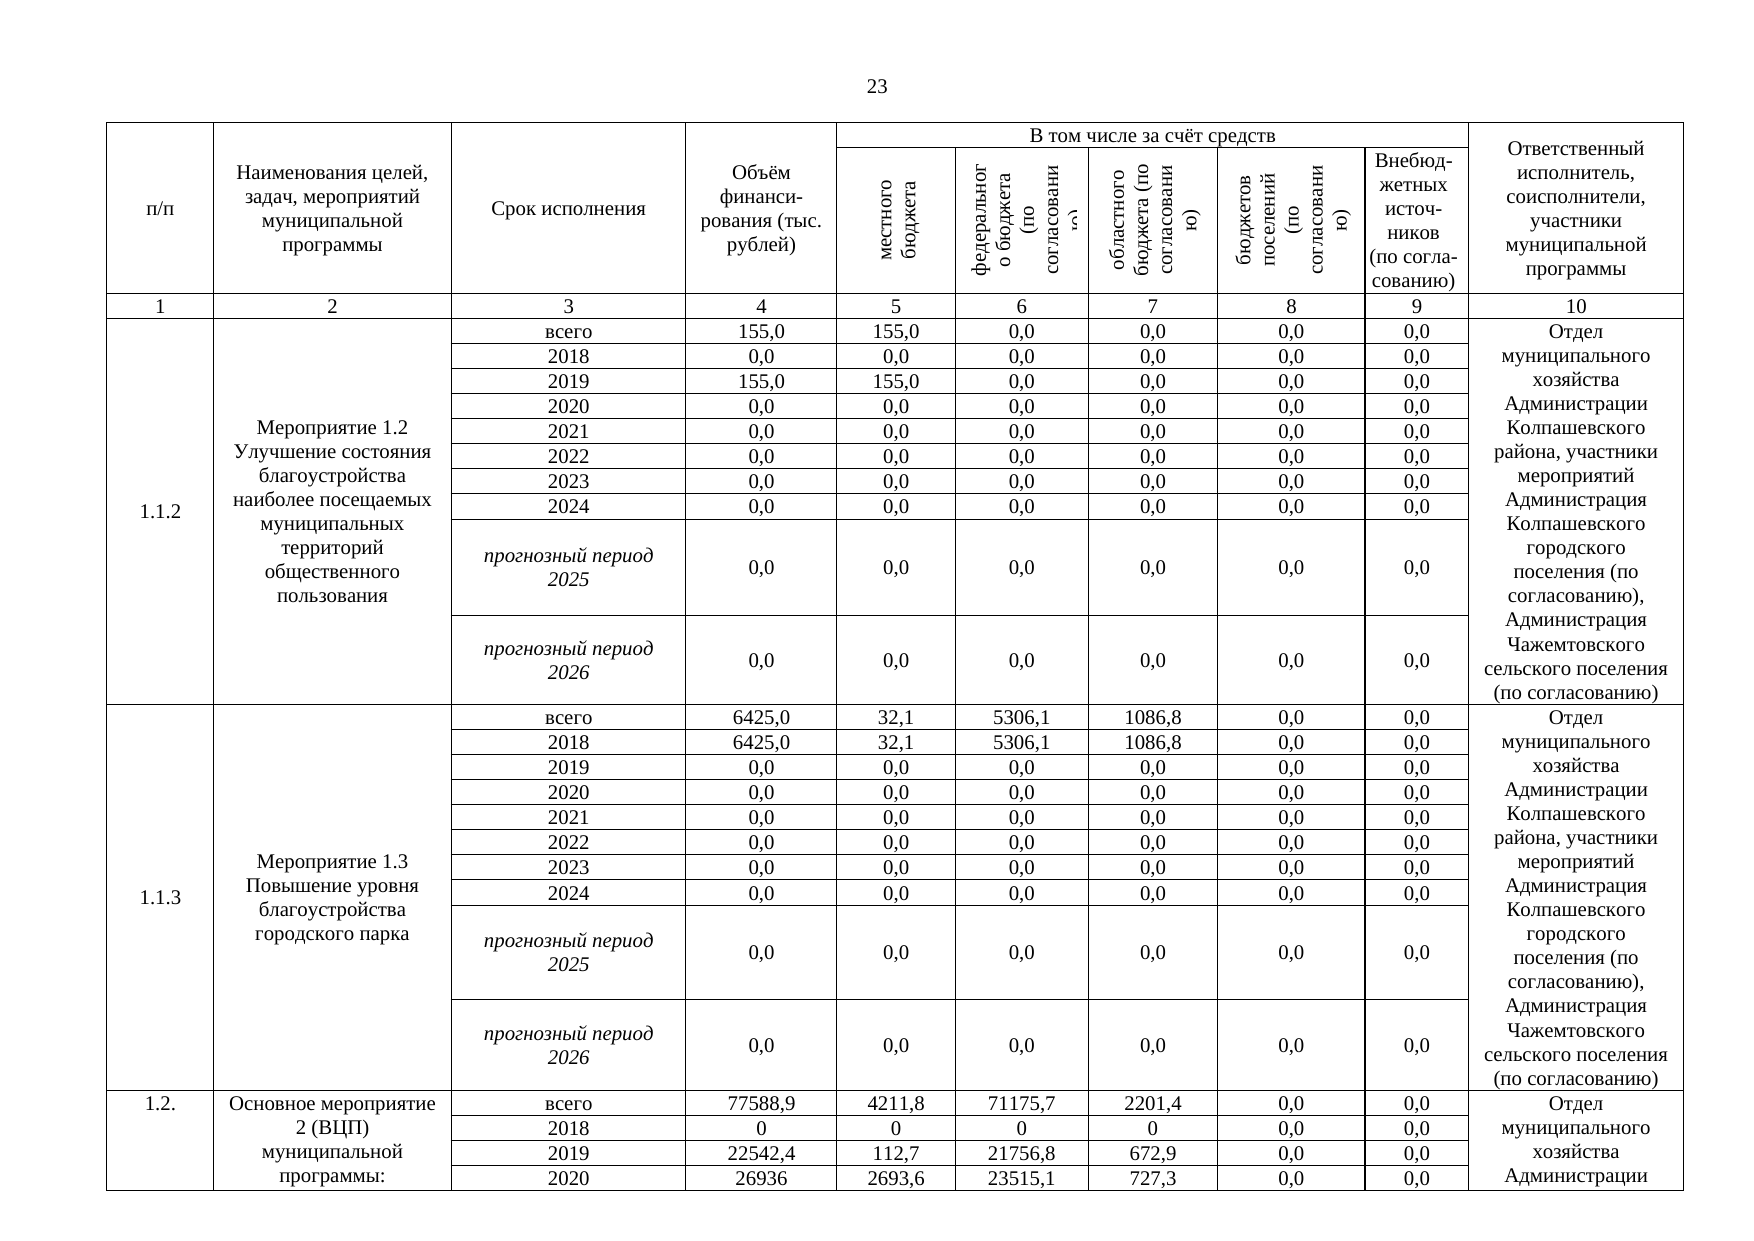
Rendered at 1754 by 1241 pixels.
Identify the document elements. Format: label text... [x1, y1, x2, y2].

table_cell 0,0 [837, 830, 955, 854]
table_cell 0,0 [1366, 1000, 1468, 1090]
table_cell 0,0 [837, 780, 955, 804]
table_cell 0,0 [956, 319, 1088, 343]
table_cell 0,0 [837, 755, 955, 779]
table_cell 0,0 [837, 1000, 955, 1090]
table_cell 1086,8 [1089, 705, 1217, 729]
table_cell 22542,4 [686, 1141, 836, 1165]
table_cell 6425,0 [686, 730, 836, 754]
table_cell 0,0 [686, 344, 836, 368]
table_cell прогнозный период 2025 [452, 906, 685, 999]
table_cell всего [452, 319, 685, 343]
table_cell 0,0 [956, 369, 1088, 393]
table_cell 0,0 [1218, 394, 1364, 418]
table_cell 0,0 [837, 855, 955, 879]
table_cell 0,0 [837, 616, 955, 704]
table_cell 2019 [452, 755, 685, 779]
table_cell 0,0 [1366, 419, 1468, 443]
table_cell 0,0 [1366, 805, 1468, 829]
table_cell 0,0 [956, 755, 1088, 779]
table_cell 1 [107, 294, 213, 318]
table_cell 0,0 [956, 616, 1088, 704]
table_header Объём финанси-рования (тыс. рублей) [686, 123, 836, 292]
table_cell Внебюд-жетных источ-ников (по согла-сованию) [1366, 148, 1468, 292]
table_cell 0,0 [1089, 369, 1217, 393]
table_cell 0,0 [1366, 730, 1468, 754]
table_cell 23515,1 [956, 1166, 1088, 1190]
table_cell областного бюджета (по согласованию) [1089, 148, 1217, 292]
table_cell 0,0 [1366, 780, 1468, 804]
table_cell 0,0 [1218, 855, 1364, 879]
table_cell 2020 [452, 1166, 685, 1190]
table_cell 672,9 [1089, 1141, 1217, 1165]
table_cell 0,0 [1218, 494, 1364, 518]
table_cell 32,1 [837, 730, 955, 754]
table_cell 0,0 [1366, 755, 1468, 779]
table_cell 0,0 [686, 906, 836, 999]
table_cell 0,0 [1218, 1116, 1364, 1140]
table_cell 0,0 [837, 805, 955, 829]
table_cell 2023 [452, 469, 685, 493]
table_cell прогнозный период 2025 [452, 520, 685, 615]
table_cell 0,0 [1089, 344, 1217, 368]
table_header В том числе за счёт средств [837, 123, 1468, 147]
table_cell 0,0 [1089, 1000, 1217, 1090]
table_cell 727,3 [1089, 1166, 1217, 1190]
table_cell 0,0 [1366, 1166, 1468, 1190]
table_cell 0,0 [1366, 705, 1468, 729]
table_cell 0,0 [956, 830, 1088, 854]
table_cell 0,0 [1218, 616, 1364, 704]
table_cell 0,0 [686, 494, 836, 518]
table_cell 1.1.2 [107, 319, 213, 704]
table_header Ответственный исполнитель, соисполнители, участники муниципальной программы [1469, 123, 1683, 292]
table_cell 71175,7 [956, 1091, 1088, 1115]
table_cell 0,0 [956, 344, 1088, 368]
table_cell 0,0 [1366, 369, 1468, 393]
table_cell 0,0 [1366, 394, 1468, 418]
table_cell 0 [686, 1116, 836, 1140]
table_cell 2020 [452, 780, 685, 804]
table_cell 0,0 [837, 906, 955, 999]
table_cell 0,0 [956, 780, 1088, 804]
table_cell 0,0 [1218, 369, 1364, 393]
table_cell Мероприятие 1.3 Повышение уровня благоустройства городского парка [214, 705, 451, 1090]
table_cell 2019 [452, 1141, 685, 1165]
table_cell 0,0 [956, 520, 1088, 615]
table_cell 0 [956, 1116, 1088, 1140]
table_cell 2021 [452, 419, 685, 443]
table_cell прогнозный период 2026 [452, 616, 685, 704]
table_cell 0,0 [686, 520, 836, 615]
table_cell бюджетов поселений (по согласованию) [1218, 148, 1364, 292]
table_cell 21756,8 [956, 1141, 1088, 1165]
table_cell 0,0 [837, 344, 955, 368]
table_cell 155,0 [686, 319, 836, 343]
table_cell 7 [1089, 294, 1217, 318]
table_cell 0,0 [1218, 755, 1364, 779]
table_cell 0,0 [1366, 855, 1468, 879]
table_cell 0,0 [1218, 906, 1364, 999]
table_cell 0,0 [1366, 319, 1468, 343]
table_cell 0,0 [686, 880, 836, 904]
table_cell 4211,8 [837, 1091, 955, 1115]
table_cell Мероприятие 1.2 Улучшение состояния благоустройства наиболее посещаемых муниципальных территорий общественного пользования [214, 319, 451, 704]
table_cell 0,0 [686, 1000, 836, 1090]
table_cell 0,0 [1366, 494, 1468, 518]
table_cell 0,0 [1089, 469, 1217, 493]
table_cell 8 [1218, 294, 1364, 318]
table_cell 2021 [452, 805, 685, 829]
table_cell 2022 [452, 830, 685, 854]
table_cell 77588,9 [686, 1091, 836, 1115]
table_cell 155,0 [837, 369, 955, 393]
table_cell 0,0 [956, 394, 1088, 418]
table_cell 2693,6 [837, 1166, 955, 1190]
table_cell 0,0 [1366, 444, 1468, 468]
table_cell 0,0 [1218, 705, 1364, 729]
table_cell 0,0 [686, 419, 836, 443]
table_cell 0,0 [1218, 805, 1364, 829]
table_cell 10 [1469, 294, 1683, 318]
table_cell 0,0 [686, 469, 836, 493]
table_cell 0,0 [1366, 906, 1468, 999]
table_cell 2018 [452, 730, 685, 754]
table_cell 0,0 [1366, 1141, 1468, 1165]
table_cell 0,0 [1218, 780, 1364, 804]
table_cell 155,0 [837, 319, 955, 343]
table_cell 3 [452, 294, 685, 318]
table_cell 2 [214, 294, 451, 318]
table_cell 0,0 [956, 494, 1088, 518]
table_cell 0,0 [1218, 1166, 1364, 1190]
table_cell 5306,1 [956, 730, 1088, 754]
table_cell 0,0 [837, 419, 955, 443]
table_cell 0,0 [1218, 344, 1364, 368]
table_cell 0,0 [1218, 319, 1364, 343]
table_cell 5 [837, 294, 955, 318]
table_cell 2018 [452, 1116, 685, 1140]
table_cell 0,0 [1218, 830, 1364, 854]
table_cell Основное мероприятие 2 (ВЦП) муниципальной программы: Региональный проект «Формирование комфортной городской среды» [214, 1091, 451, 1190]
table_cell 0,0 [956, 805, 1088, 829]
table_cell 2024 [452, 880, 685, 904]
table_cell 2024 [452, 494, 685, 518]
table_cell 0,0 [1089, 830, 1217, 854]
table_cell 0 [1089, 1116, 1217, 1140]
table_cell 0,0 [1218, 469, 1364, 493]
table_cell 2019 [452, 369, 685, 393]
table_cell 112,7 [837, 1141, 955, 1165]
table_cell 0,0 [1218, 730, 1364, 754]
table_cell 0,0 [1366, 520, 1468, 615]
table_cell федерального бюджета (по согласованию) [956, 148, 1088, 292]
table_cell 1086,8 [1089, 730, 1217, 754]
table_cell 26936 [686, 1166, 836, 1190]
table_cell всего [452, 705, 685, 729]
table_cell 0,0 [1089, 780, 1217, 804]
table_cell 0,0 [1218, 880, 1364, 904]
table_cell 0,0 [1089, 906, 1217, 999]
table_header п/п [107, 123, 213, 292]
table_cell 0,0 [686, 855, 836, 879]
table_cell 0,0 [956, 906, 1088, 999]
table_cell 6425,0 [686, 705, 836, 729]
table_cell 0,0 [837, 444, 955, 468]
table_cell 9 [1366, 294, 1468, 318]
table_cell 0,0 [686, 444, 836, 468]
table_cell 1.2. [107, 1091, 213, 1190]
table_cell 0,0 [686, 780, 836, 804]
table_cell 0,0 [686, 830, 836, 854]
table_cell 2018 [452, 344, 685, 368]
table_cell 0,0 [956, 855, 1088, 879]
table_cell 5306,1 [956, 705, 1088, 729]
table_cell 0,0 [1218, 444, 1364, 468]
table_cell 0,0 [1366, 344, 1468, 368]
table_cell местного бюджета [837, 148, 955, 292]
table_cell 0,0 [1218, 419, 1364, 443]
table_cell 0,0 [1366, 830, 1468, 854]
table_cell 1.1.3 [107, 705, 213, 1090]
table_cell 0,0 [1089, 494, 1217, 518]
table_cell 0,0 [1218, 1000, 1364, 1090]
table_cell 0,0 [956, 1000, 1088, 1090]
table_cell 0,0 [1089, 520, 1217, 615]
table_cell 0,0 [1218, 1091, 1364, 1115]
table_cell 0,0 [686, 755, 836, 779]
table_cell 0,0 [837, 494, 955, 518]
table_cell 0,0 [1089, 855, 1217, 879]
table_cell 0,0 [1366, 469, 1468, 493]
table_cell 0,0 [686, 616, 836, 704]
table_cell 0,0 [1089, 755, 1217, 779]
table_cell 0,0 [1218, 520, 1364, 615]
table_cell 155,0 [686, 369, 836, 393]
table_cell всего [452, 1091, 685, 1115]
table_cell 0,0 [1089, 616, 1217, 704]
table_cell 0,0 [956, 419, 1088, 443]
table_cell 0,0 [1089, 444, 1217, 468]
table_cell 0,0 [1089, 805, 1217, 829]
table_cell 0,0 [686, 394, 836, 418]
table_cell 0,0 [686, 805, 836, 829]
table_cell прогнозный период 2026 [452, 1000, 685, 1090]
table_cell 0,0 [1366, 616, 1468, 704]
table_header Срок исполнения [452, 123, 685, 292]
table_cell 2023 [452, 855, 685, 879]
table_cell 2022 [452, 444, 685, 468]
table_cell 2020 [452, 394, 685, 418]
table_cell 0,0 [1089, 419, 1217, 443]
table_cell 0,0 [1089, 319, 1217, 343]
table_cell 0,0 [1366, 1116, 1468, 1140]
table_cell 0,0 [1089, 880, 1217, 904]
table_cell 0,0 [837, 394, 955, 418]
table_cell 0,0 [956, 469, 1088, 493]
table_cell 0,0 [956, 880, 1088, 904]
table_cell 0,0 [1218, 1141, 1364, 1165]
table_cell 4 [686, 294, 836, 318]
table_cell 0,0 [1366, 880, 1468, 904]
table_cell 0,0 [837, 469, 955, 493]
table_cell 0 [837, 1116, 955, 1140]
table_cell 0,0 [1366, 1091, 1468, 1115]
table_cell 0,0 [956, 444, 1088, 468]
table_cell 32,1 [837, 705, 955, 729]
table_cell 0,0 [1089, 394, 1217, 418]
table_cell 0,0 [837, 880, 955, 904]
table_header Наименования целей, задач, мероприятий муниципальной программы [214, 123, 451, 292]
table_cell 6 [956, 294, 1088, 318]
table_cell 2201,4 [1089, 1091, 1217, 1115]
table_cell 0,0 [837, 520, 955, 615]
